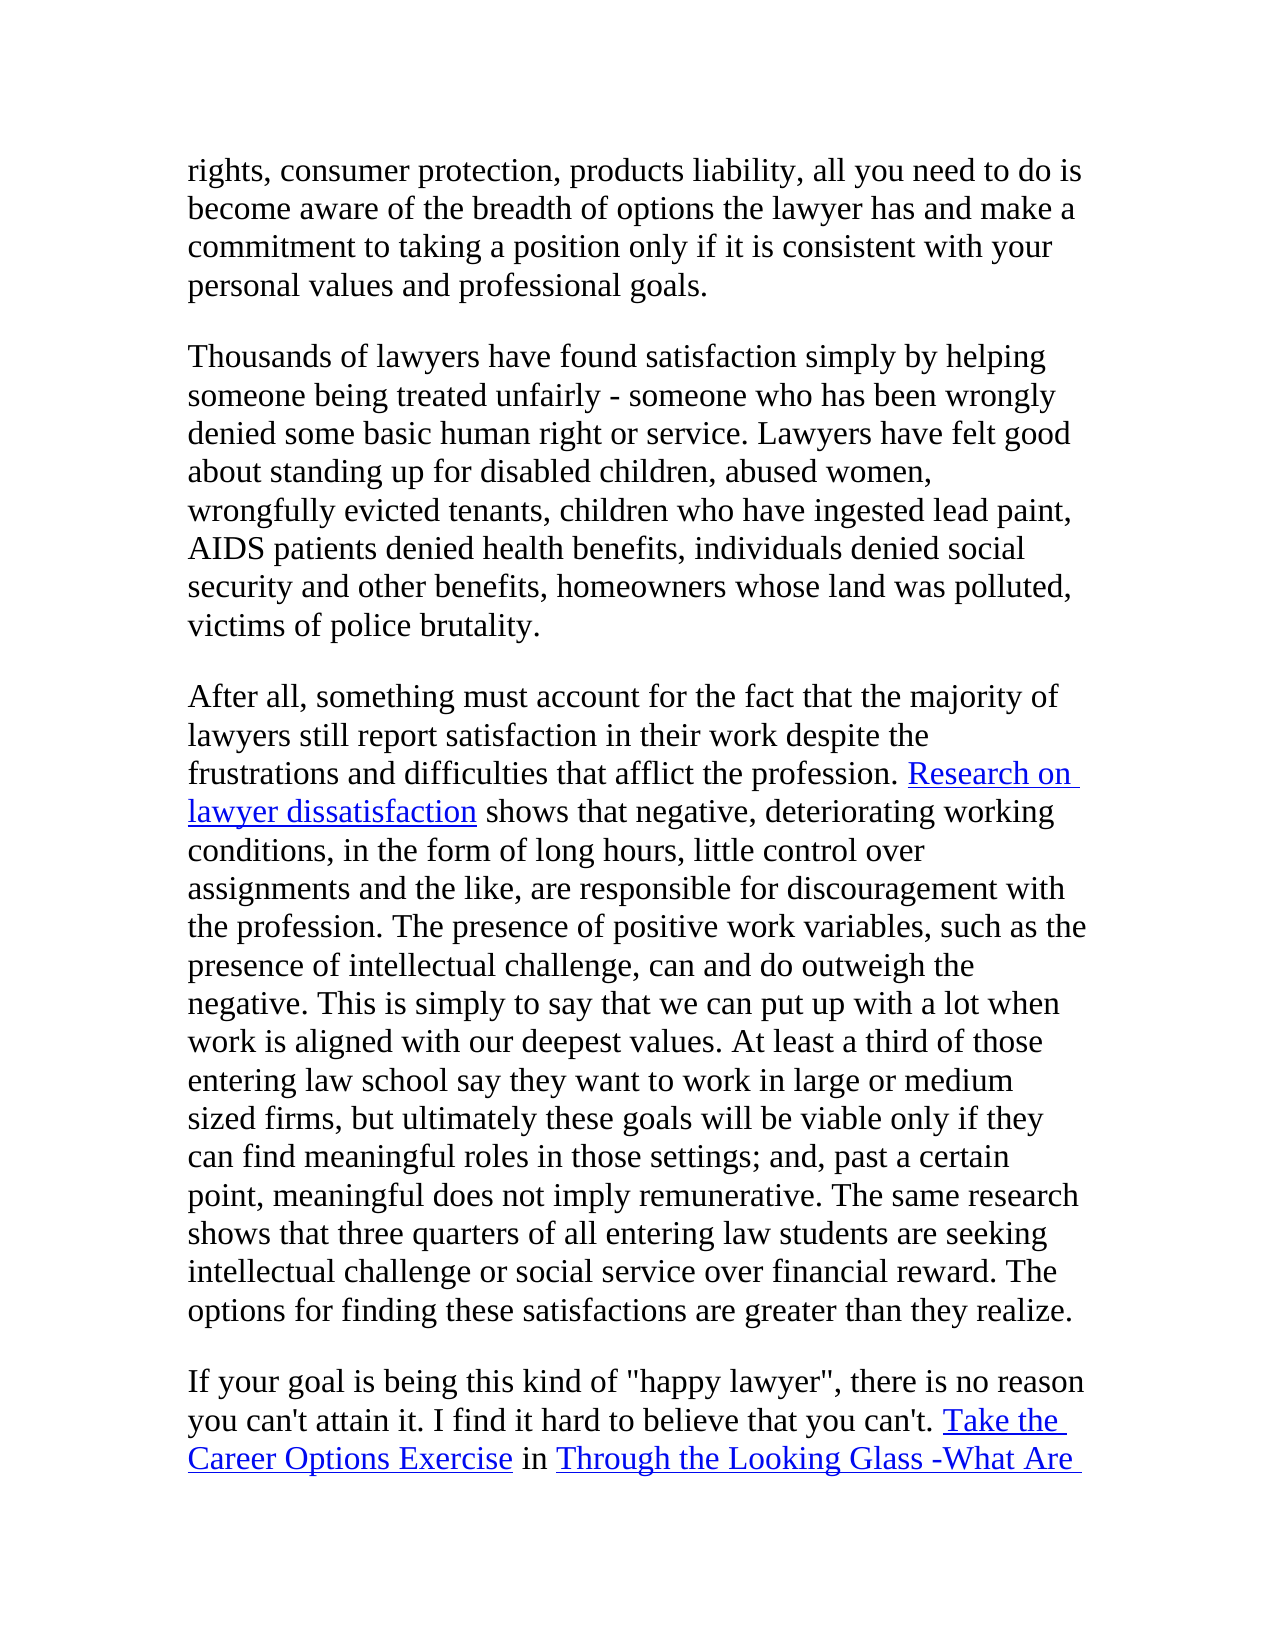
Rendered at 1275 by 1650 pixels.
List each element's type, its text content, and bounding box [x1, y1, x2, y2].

text Thousands of lawyers have found satisfaction simply by helping someone being treated unfairly - someone who has been wrongly denied some basic human right or service. Lawyers have felt good about standing up for disabled children, abused women, wrongfully evicted tenants, children who have ingested lead paint, AIDS patients denied health benefits, individuals denied social security and other benefits, homeowners whose land was polluted, victims of police brutality. [187, 337, 1087, 643]
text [187, 150, 1087, 303]
text After all, something must account for the fact that the majority of lawyers still report satisfaction in their work despite the frustrations and difficulties that afflict the profession. Research on lawyer dissatisfaction shows that negative, deteriorating working conditions, in the form of long hours, little control over assignments and the like, are responsible for discouragement with the profession. The presence of positive work variables, such as the presence of intellectual challenge, can and do outweigh the negative. This is simply to say that we can put up with a lot when work is aligned with our deepest values. At least a third of those entering law school say they want to work in large or medium sized firms, but ultimately these goals will be viable only if they can find meaningful roles in those settings; and, past a certain point, meaningful does not imply remunerative. The same research shows that three quarters of all entering law students are seeking intellectual challenge or social service over financial reward. The options for finding these satisfactions are greater than they realize. [187, 677, 1087, 1328]
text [187, 1362, 1087, 1477]
